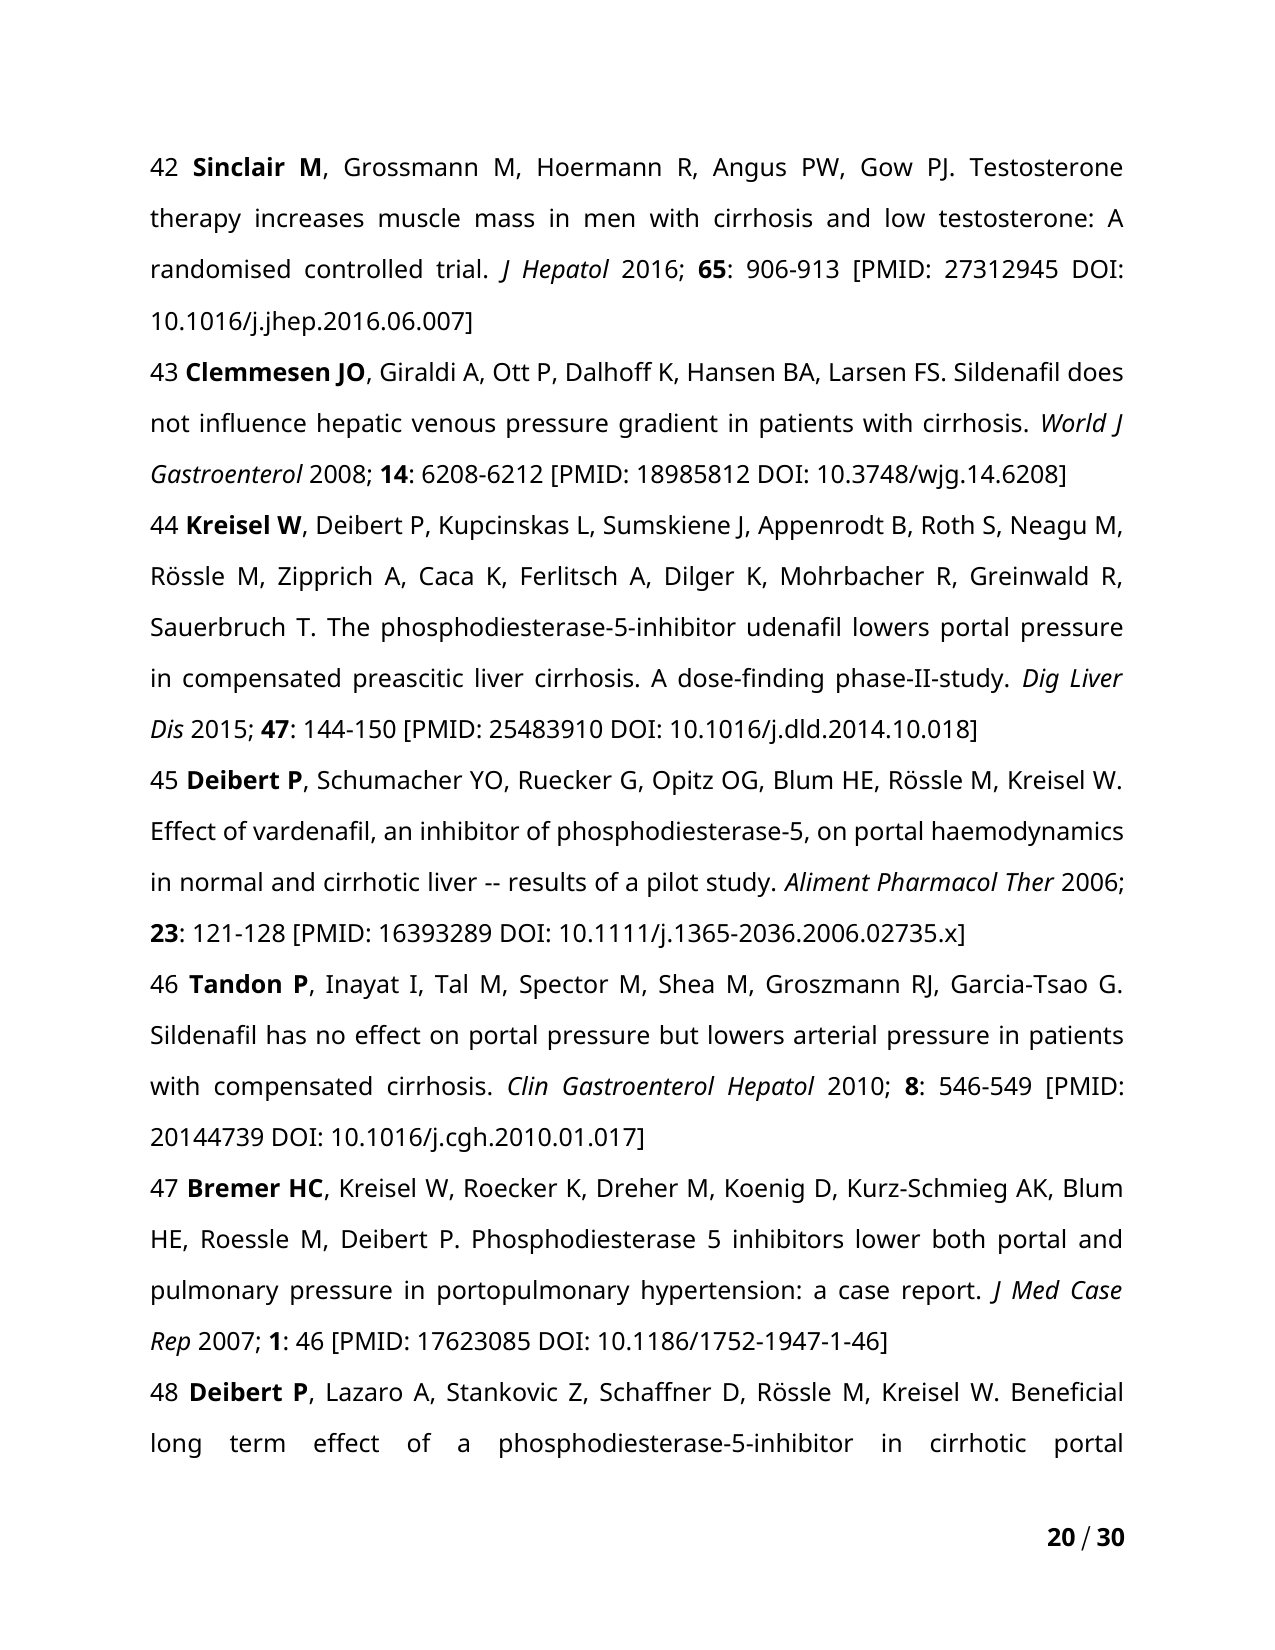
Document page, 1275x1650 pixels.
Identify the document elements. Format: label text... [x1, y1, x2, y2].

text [150, 1375, 1125, 1460]
text 46 Tandon P, Inayat I, Tal M, Spector M, Shea M, Groszmann RJ, Garcia-Tsao G. Sildenafil has no effect on portal pressure but lowers arterial pressure in patients with compensated cirrhosis. Clin Gastroenterol Hepatol 2010; 8: 546-549 [PMID: 20144739 DOI: 10.1016/j.cgh.2010.01.017] [150, 967, 1125, 1154]
text 44 Kreisel W, Deibert P, Kupcinskas L, Sumskiene J, Appenrodt B, Roth S, Neagu M, Rössle M, Zipprich A, Caca K, Ferlitsch A, Dilger K, Mohrbacher R, Greinwald R, Sauerbruch T. The phosphodiesterase-5-inhibitor udenafil lowers portal pressure in compensated preascitic liver cirrhosis. A dose-finding phase-II-study. Dig Liver Dis 2015; 47: 144-150 [PMID: 25483910 DOI: 10.1016/j.dld.2014.10.018] [150, 507, 1125, 746]
text 45 Deibert P, Schumacher YO, Ruecker G, Opitz OG, Blum HE, Rössle M, Kreisel W. Effect of vardenafil, an inhibitor of phosphodiesterase-5, on portal haemodynamics in normal and cirrhotic liver -- results of a pilot study. Aliment Pharmacol Ther 2006; 23: 121-128 [PMID: 16393289 DOI: 10.1111/j.1365-2036.2006.02735.x] [150, 762, 1125, 950]
text 42 Sinclair M, Grossmann M, Hoermann R, Angus PW, Gow PJ. Testosterone therapy increases muscle mass in men with cirrhosis and low testosterone: A randomised controlled trial. J Hepatol 2016; 65: 906-913 [PMID: 27312945 DOI: 10.1016/j.jhep.2016.06.007] [150, 150, 1125, 337]
text 47 Bremer HC, Kreisel W, Roecker K, Dreher M, Koenig D, Kurz-Schmieg AK, Blum HE, Roessle M, Deibert P. Phosphodiesterase 5 inhibitors lower both portal and pulmonary pressure in portopulmonary hypertension: a case report. J Med Case Rep 2007; 1: 46 [PMID: 17623085 DOI: 10.1186/1752-1947-1-46] [150, 1171, 1125, 1358]
text 43 Clemmesen JO, Giraldi A, Ott P, Dalhoff K, Hansen BA, Larsen FS. Sildenafil does not influence hepatic venous pressure gradient in patients with cirrhosis. World J Gastroenterol 2008; 14: 6208-6212 [PMID: 18985812 DOI: 10.3748/wjg.14.6208] [150, 354, 1125, 490]
